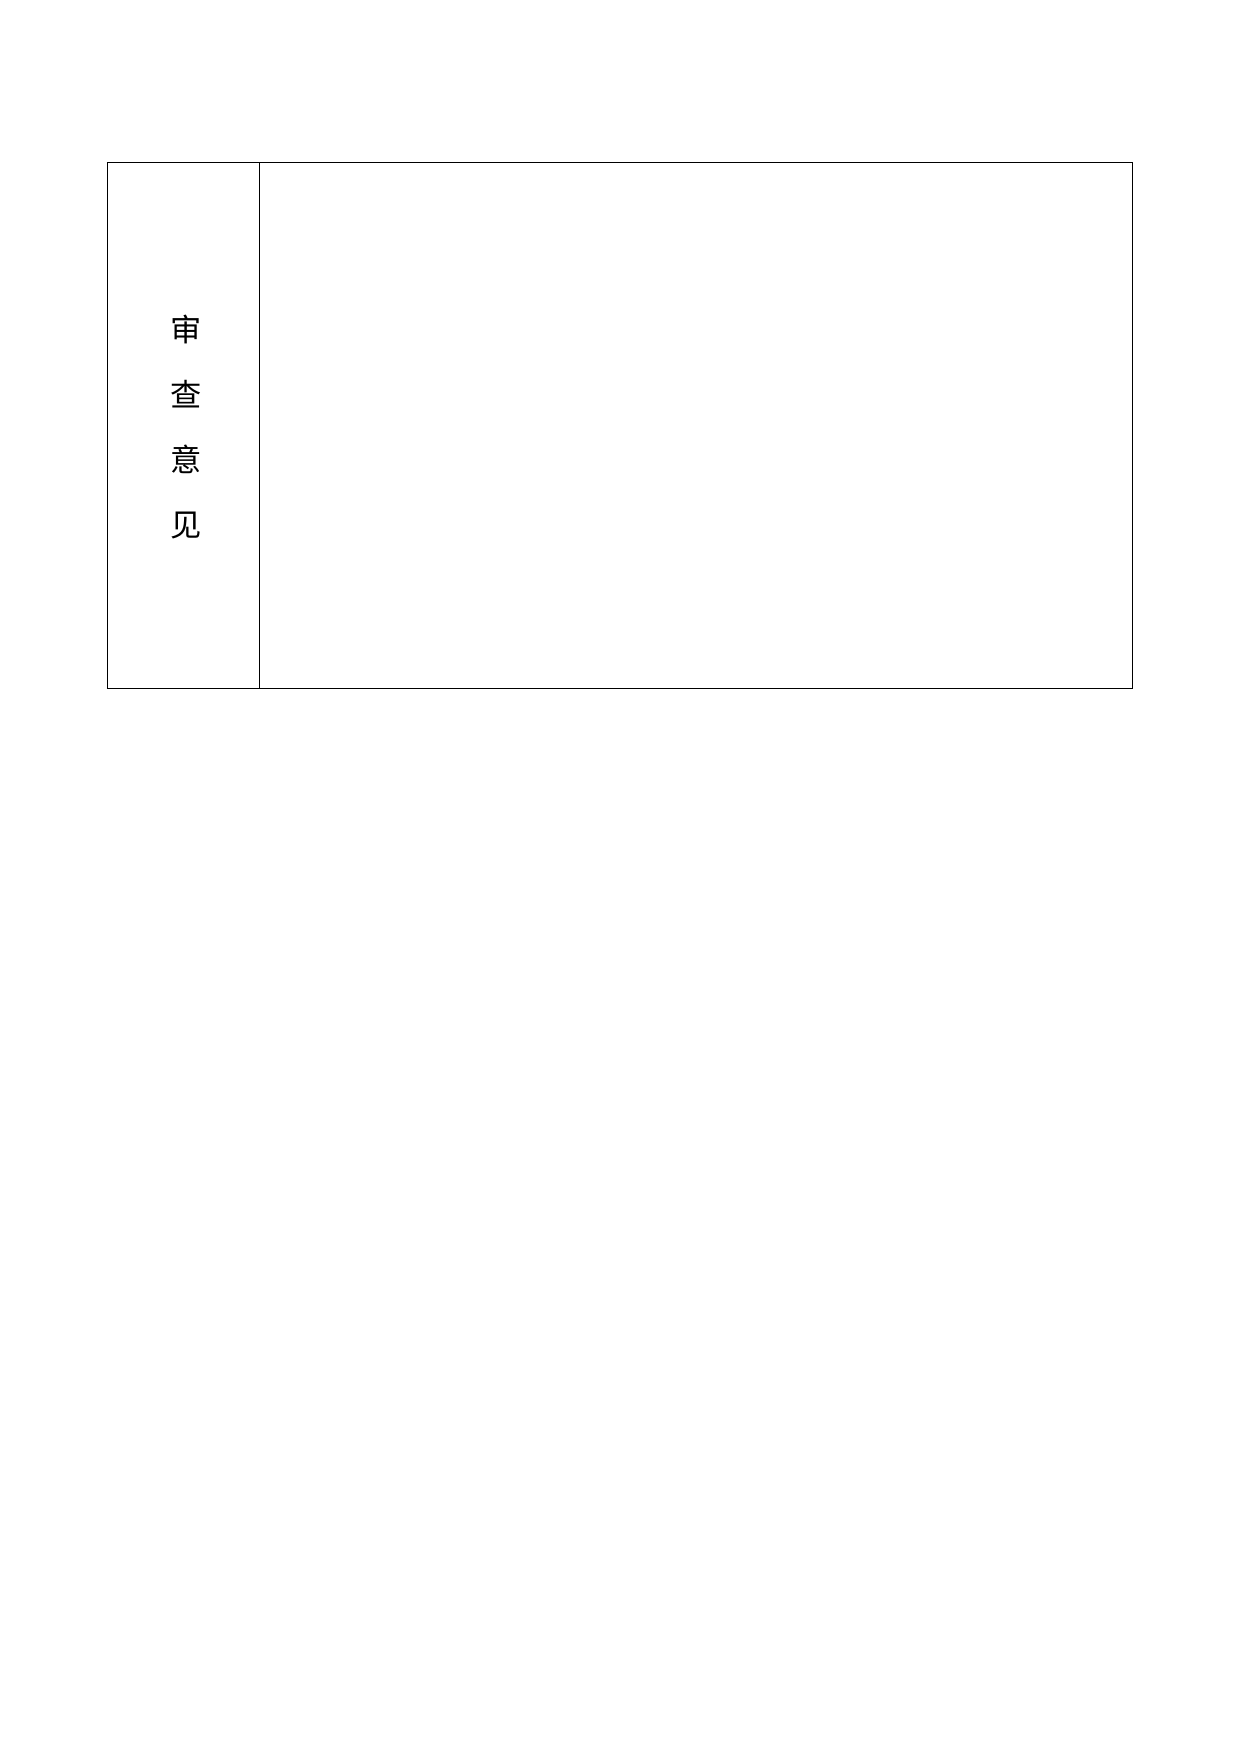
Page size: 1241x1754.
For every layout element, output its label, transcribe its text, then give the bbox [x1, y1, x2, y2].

table_cell [260, 163, 1132, 688]
table_cell 审 查 意 见 [108, 163, 259, 688]
